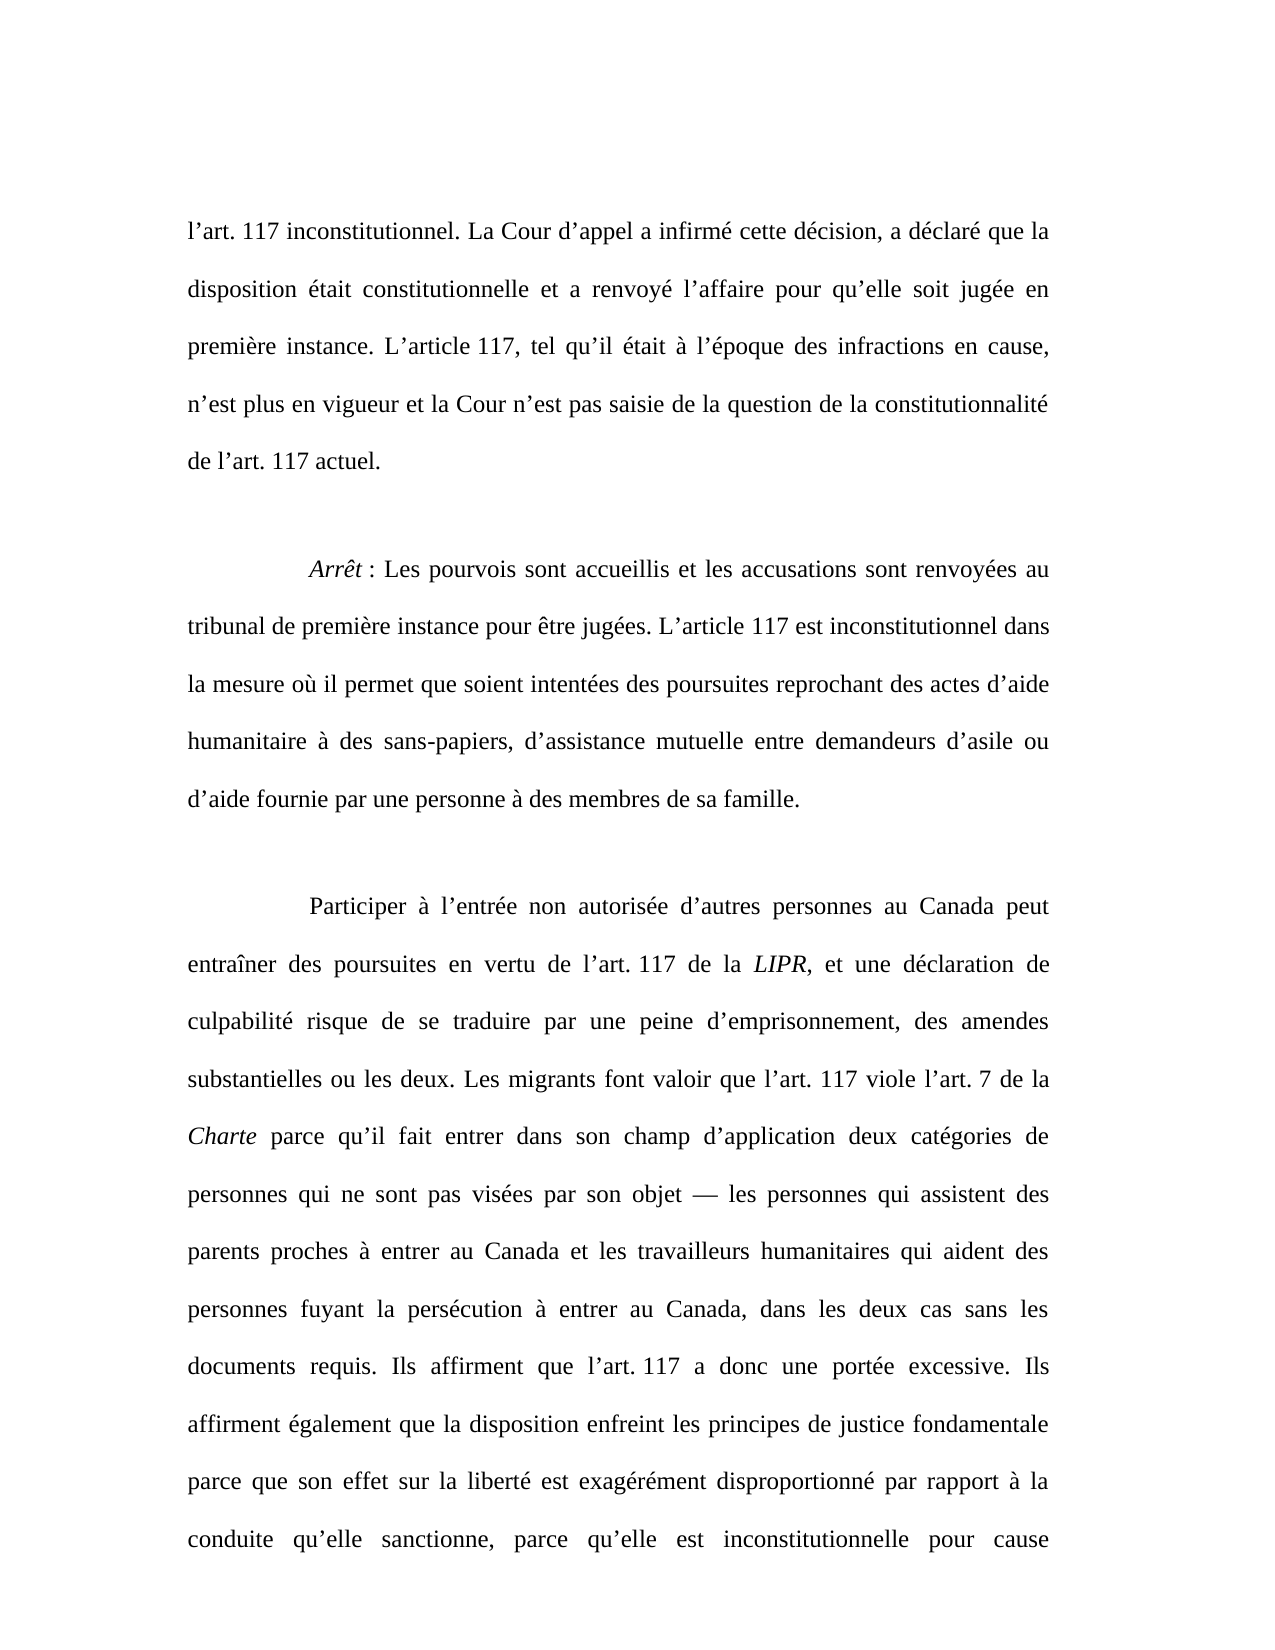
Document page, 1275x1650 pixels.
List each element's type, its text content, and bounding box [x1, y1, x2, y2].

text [187, 891, 1050, 1553]
text Arrêt : Les pourvois sont accueillis et les accusations sont renvoyées au tribunal de première instance pour être jugées. L’article 117 est inconstitutionnel dans la mesure où il permet que soient intentées des poursuites reprochant des actes d’aide humanitaire à des sans-papiers, d’assistance mutuelle entre demandeurs d’asile ou d’aide fournie par une personne à des membres de sa famille. [187, 554, 1050, 813]
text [187, 216, 1050, 475]
